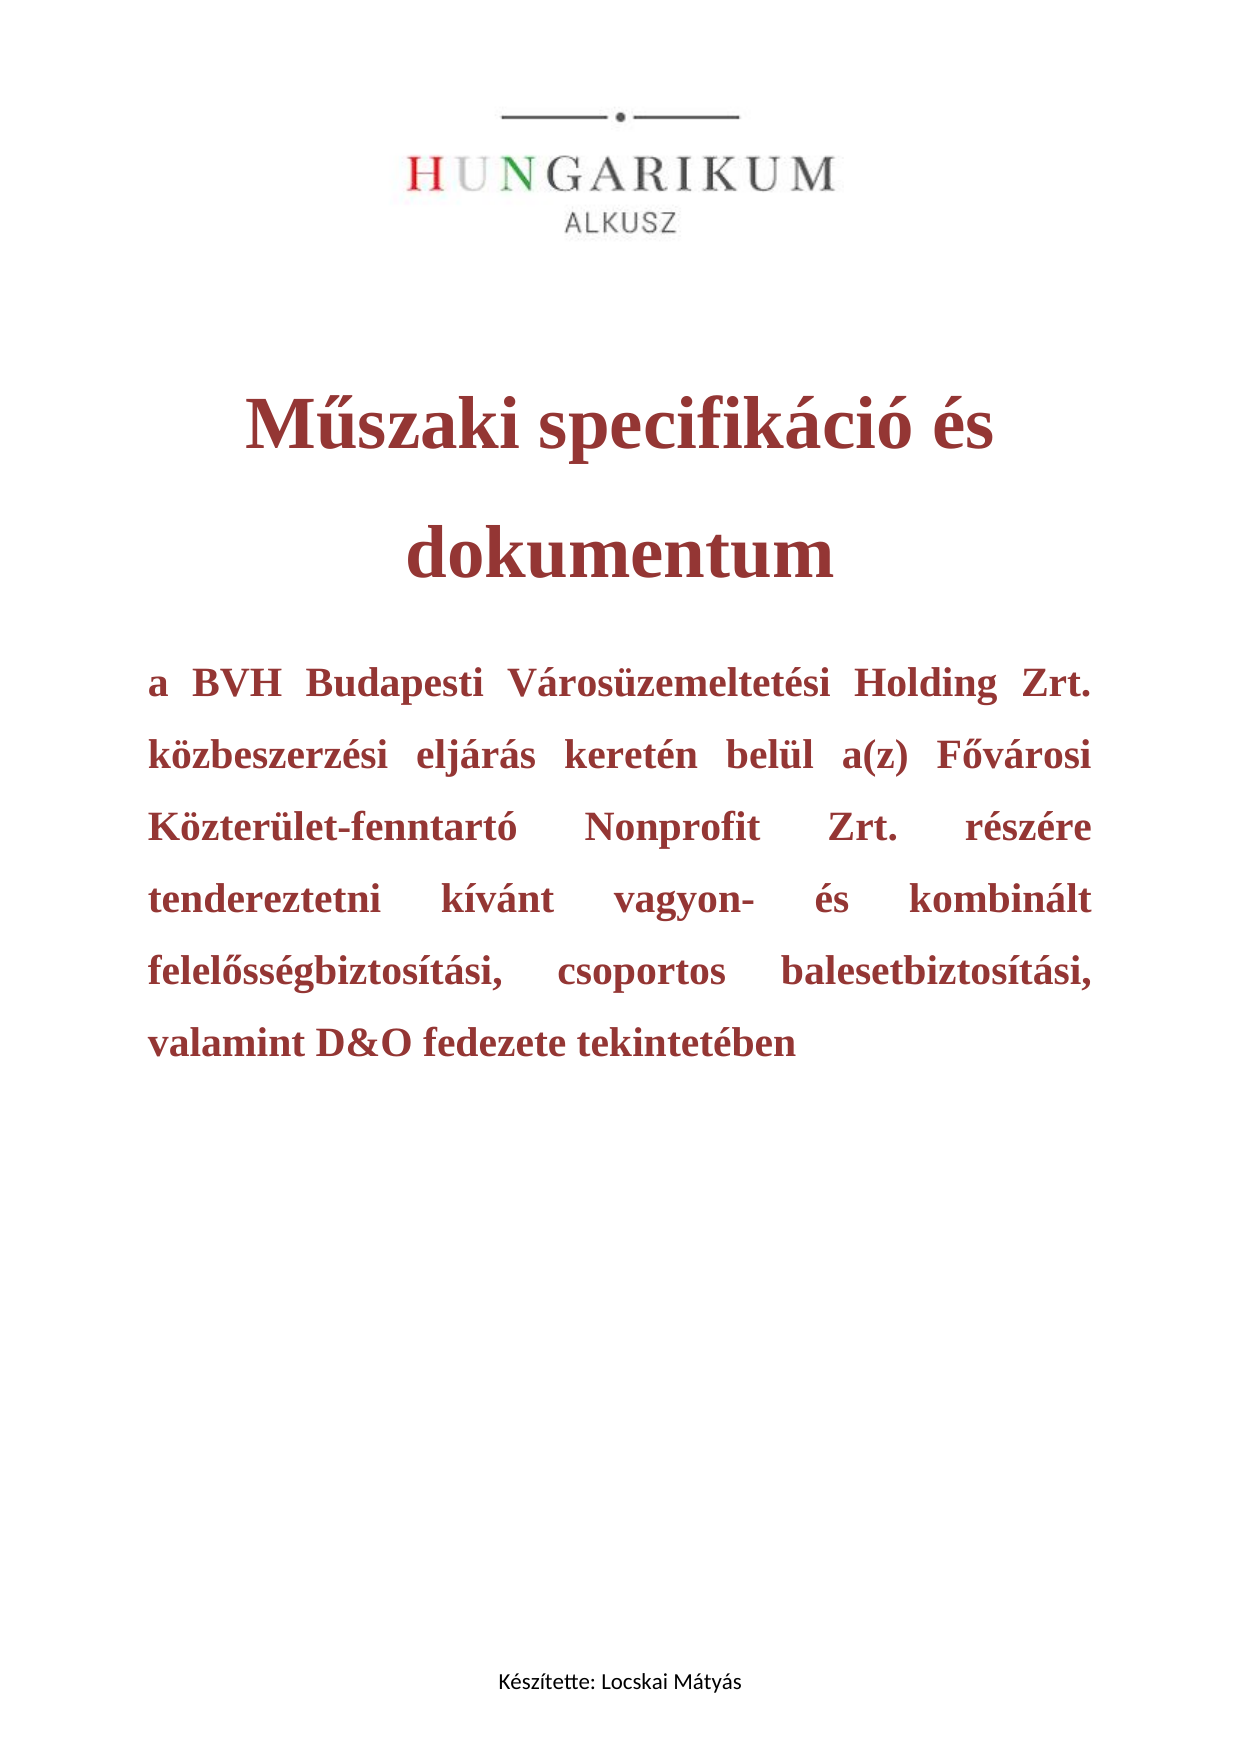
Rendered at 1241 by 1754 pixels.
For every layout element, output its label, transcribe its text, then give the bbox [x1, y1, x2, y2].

picture [367, 59, 873, 286]
text a BVH Budapesti Városüzemeltetési Holding Zrt. közbeszerzési eljárás keretén belül a(z) Fővárosi Közterület-fenntartó Nonprofit Zrt. részére tendereztetni kívánt vagyon- és kombinált felelősségbiztosítási, csoportos balesetbiztosítási, valamint D&O fedezete tekintetében [148, 658, 1093, 1065]
text Műszaki specifikáció és dokumentum [148, 378, 1093, 594]
